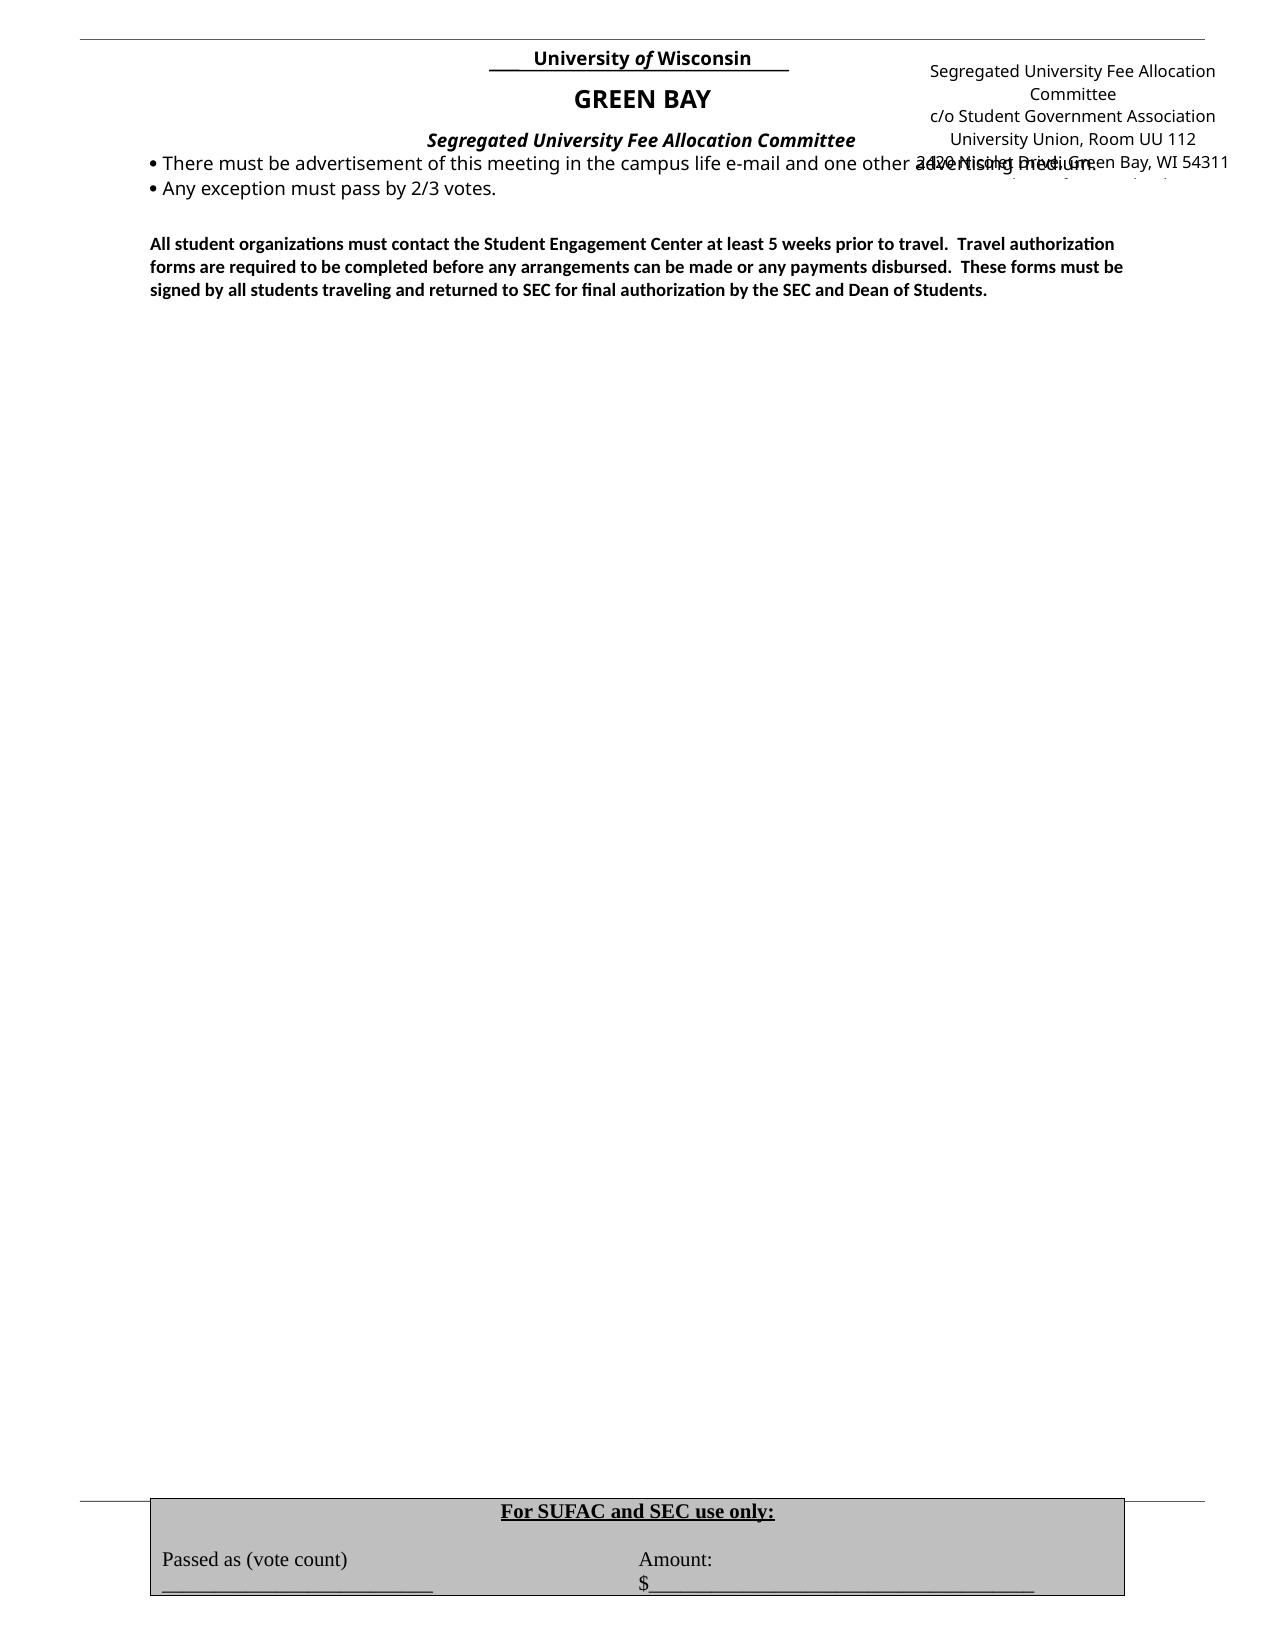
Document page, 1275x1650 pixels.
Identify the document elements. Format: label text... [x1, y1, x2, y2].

text  Any exception must pass by 2/3 votes. [150, 176, 1125, 201]
subtitle All student organizations must contact the Student Engagement Center at least 5 weeks prior to travel. Travel authorization forms are required to be completed before any arrangements can be made or any payments disbursed. These forms must be signed by all students traveling and returned to SEC for final authorization by the SEC and Dean of Students. [150, 232, 1125, 301]
text  There must be advertisement of this meeting in the campus life e-mail and one other advertising medium. [150, 150, 1125, 176]
